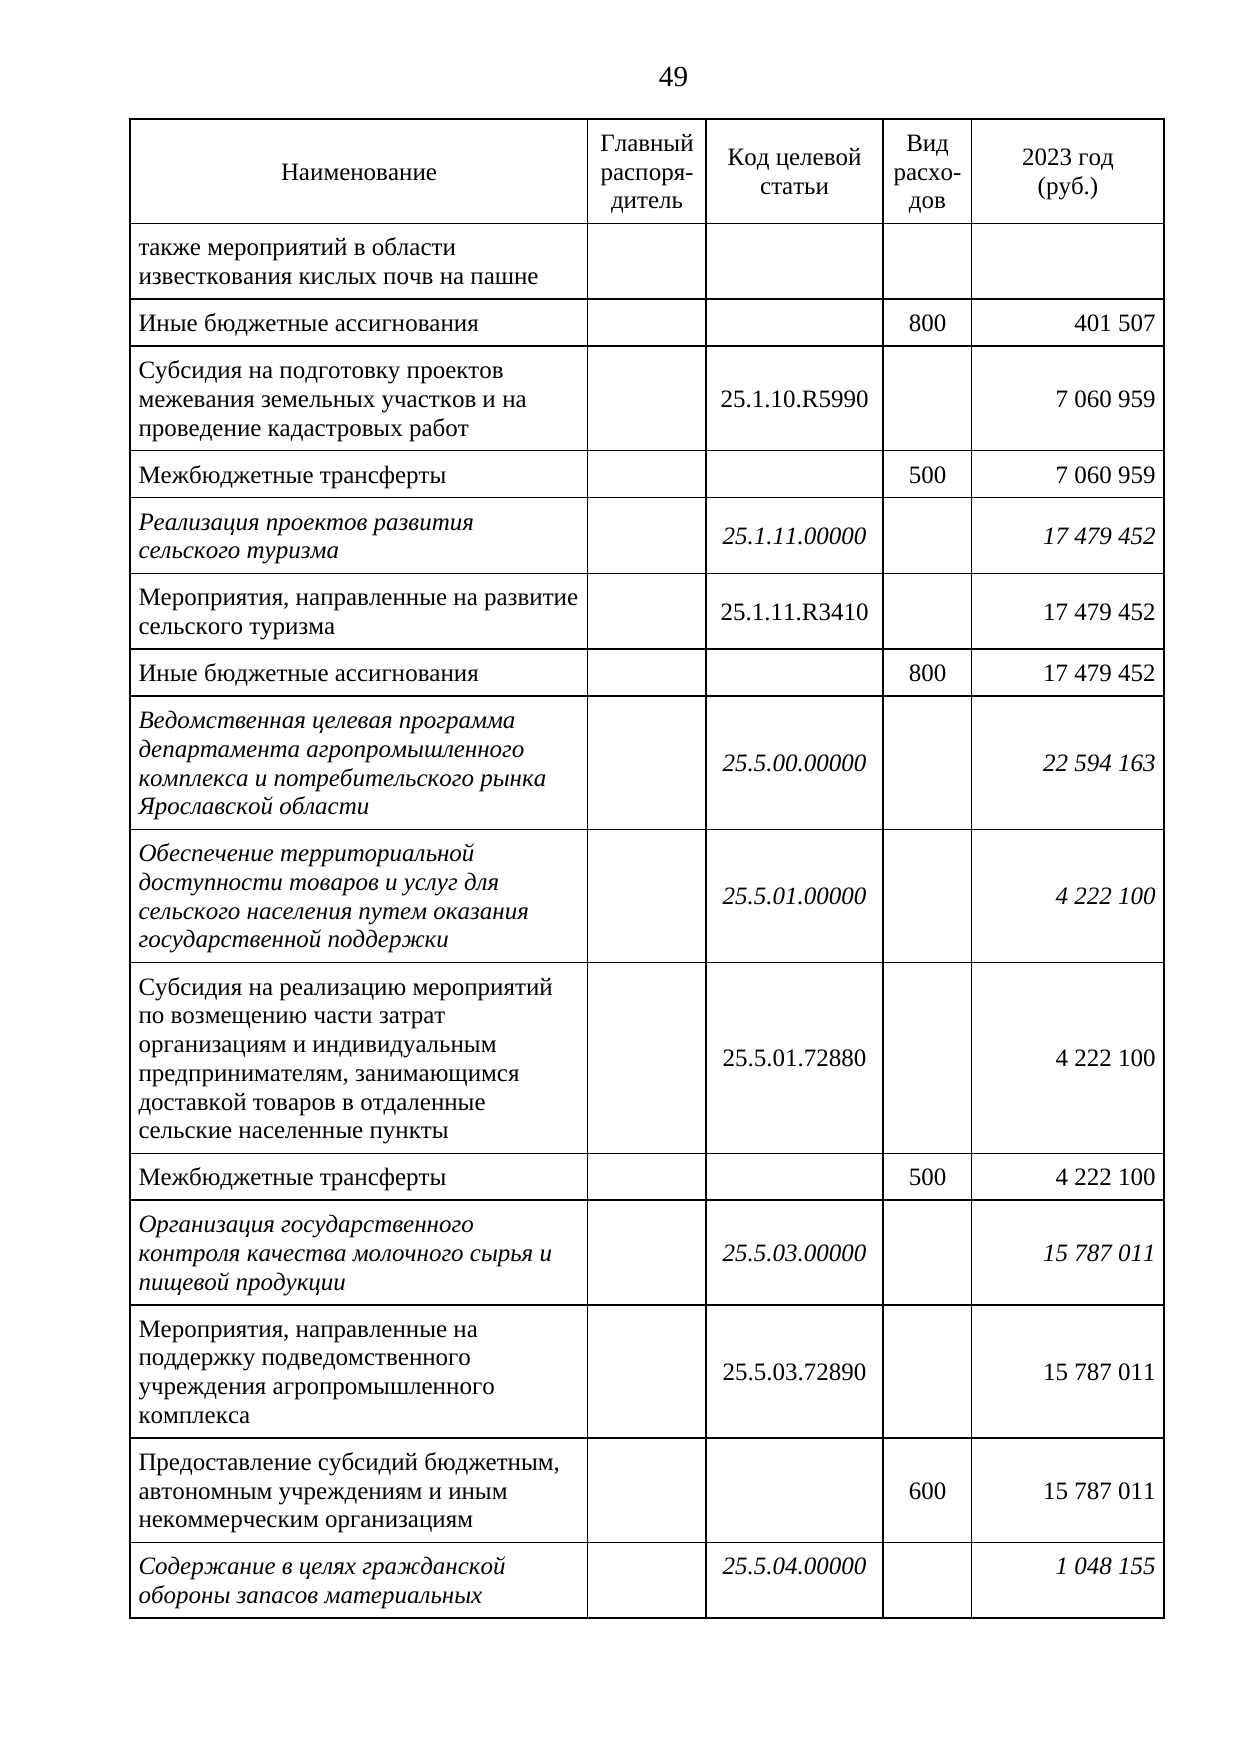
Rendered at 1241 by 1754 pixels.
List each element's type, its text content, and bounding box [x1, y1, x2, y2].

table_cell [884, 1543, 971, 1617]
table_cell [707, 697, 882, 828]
table_header Код целевой статьи [707, 120, 882, 223]
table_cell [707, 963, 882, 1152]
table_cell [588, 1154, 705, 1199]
table_header Наименование [131, 120, 587, 223]
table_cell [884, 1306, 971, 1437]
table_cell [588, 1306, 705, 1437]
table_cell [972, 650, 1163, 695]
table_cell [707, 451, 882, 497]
table_header Вид расхо-дов [884, 120, 971, 223]
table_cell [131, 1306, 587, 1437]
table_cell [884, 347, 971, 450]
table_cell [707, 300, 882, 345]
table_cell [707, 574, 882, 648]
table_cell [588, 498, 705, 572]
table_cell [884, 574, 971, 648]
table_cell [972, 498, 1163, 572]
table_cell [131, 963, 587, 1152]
table_header 2023 год (руб.) [972, 120, 1163, 223]
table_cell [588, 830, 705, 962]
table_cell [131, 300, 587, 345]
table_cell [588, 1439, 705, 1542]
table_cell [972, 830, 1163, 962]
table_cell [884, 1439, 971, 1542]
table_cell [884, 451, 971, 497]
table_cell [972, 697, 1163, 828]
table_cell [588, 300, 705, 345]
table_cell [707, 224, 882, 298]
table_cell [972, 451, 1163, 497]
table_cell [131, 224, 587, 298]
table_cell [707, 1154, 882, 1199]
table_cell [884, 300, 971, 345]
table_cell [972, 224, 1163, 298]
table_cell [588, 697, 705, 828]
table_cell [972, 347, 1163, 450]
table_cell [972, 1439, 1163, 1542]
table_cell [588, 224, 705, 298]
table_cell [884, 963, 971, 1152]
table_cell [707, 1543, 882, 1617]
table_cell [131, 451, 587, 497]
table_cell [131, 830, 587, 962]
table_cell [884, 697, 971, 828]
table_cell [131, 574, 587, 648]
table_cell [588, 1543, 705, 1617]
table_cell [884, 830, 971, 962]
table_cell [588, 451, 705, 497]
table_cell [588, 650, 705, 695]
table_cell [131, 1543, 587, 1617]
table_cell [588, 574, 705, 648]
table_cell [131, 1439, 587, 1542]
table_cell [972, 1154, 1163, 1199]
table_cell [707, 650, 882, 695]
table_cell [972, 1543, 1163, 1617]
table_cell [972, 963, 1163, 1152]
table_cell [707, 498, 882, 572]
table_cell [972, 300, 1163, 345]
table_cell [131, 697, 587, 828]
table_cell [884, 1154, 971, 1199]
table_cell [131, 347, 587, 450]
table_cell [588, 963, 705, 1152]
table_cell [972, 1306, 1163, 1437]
table_header Главный распоря-дитель [588, 120, 705, 223]
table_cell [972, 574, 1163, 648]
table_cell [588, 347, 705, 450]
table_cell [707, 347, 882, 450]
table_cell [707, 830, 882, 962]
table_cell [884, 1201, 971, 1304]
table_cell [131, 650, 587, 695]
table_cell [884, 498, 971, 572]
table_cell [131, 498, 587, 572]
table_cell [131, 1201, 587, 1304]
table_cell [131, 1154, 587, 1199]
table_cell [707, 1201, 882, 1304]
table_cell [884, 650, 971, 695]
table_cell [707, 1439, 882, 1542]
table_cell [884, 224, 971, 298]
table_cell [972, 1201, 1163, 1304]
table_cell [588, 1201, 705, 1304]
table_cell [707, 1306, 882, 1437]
